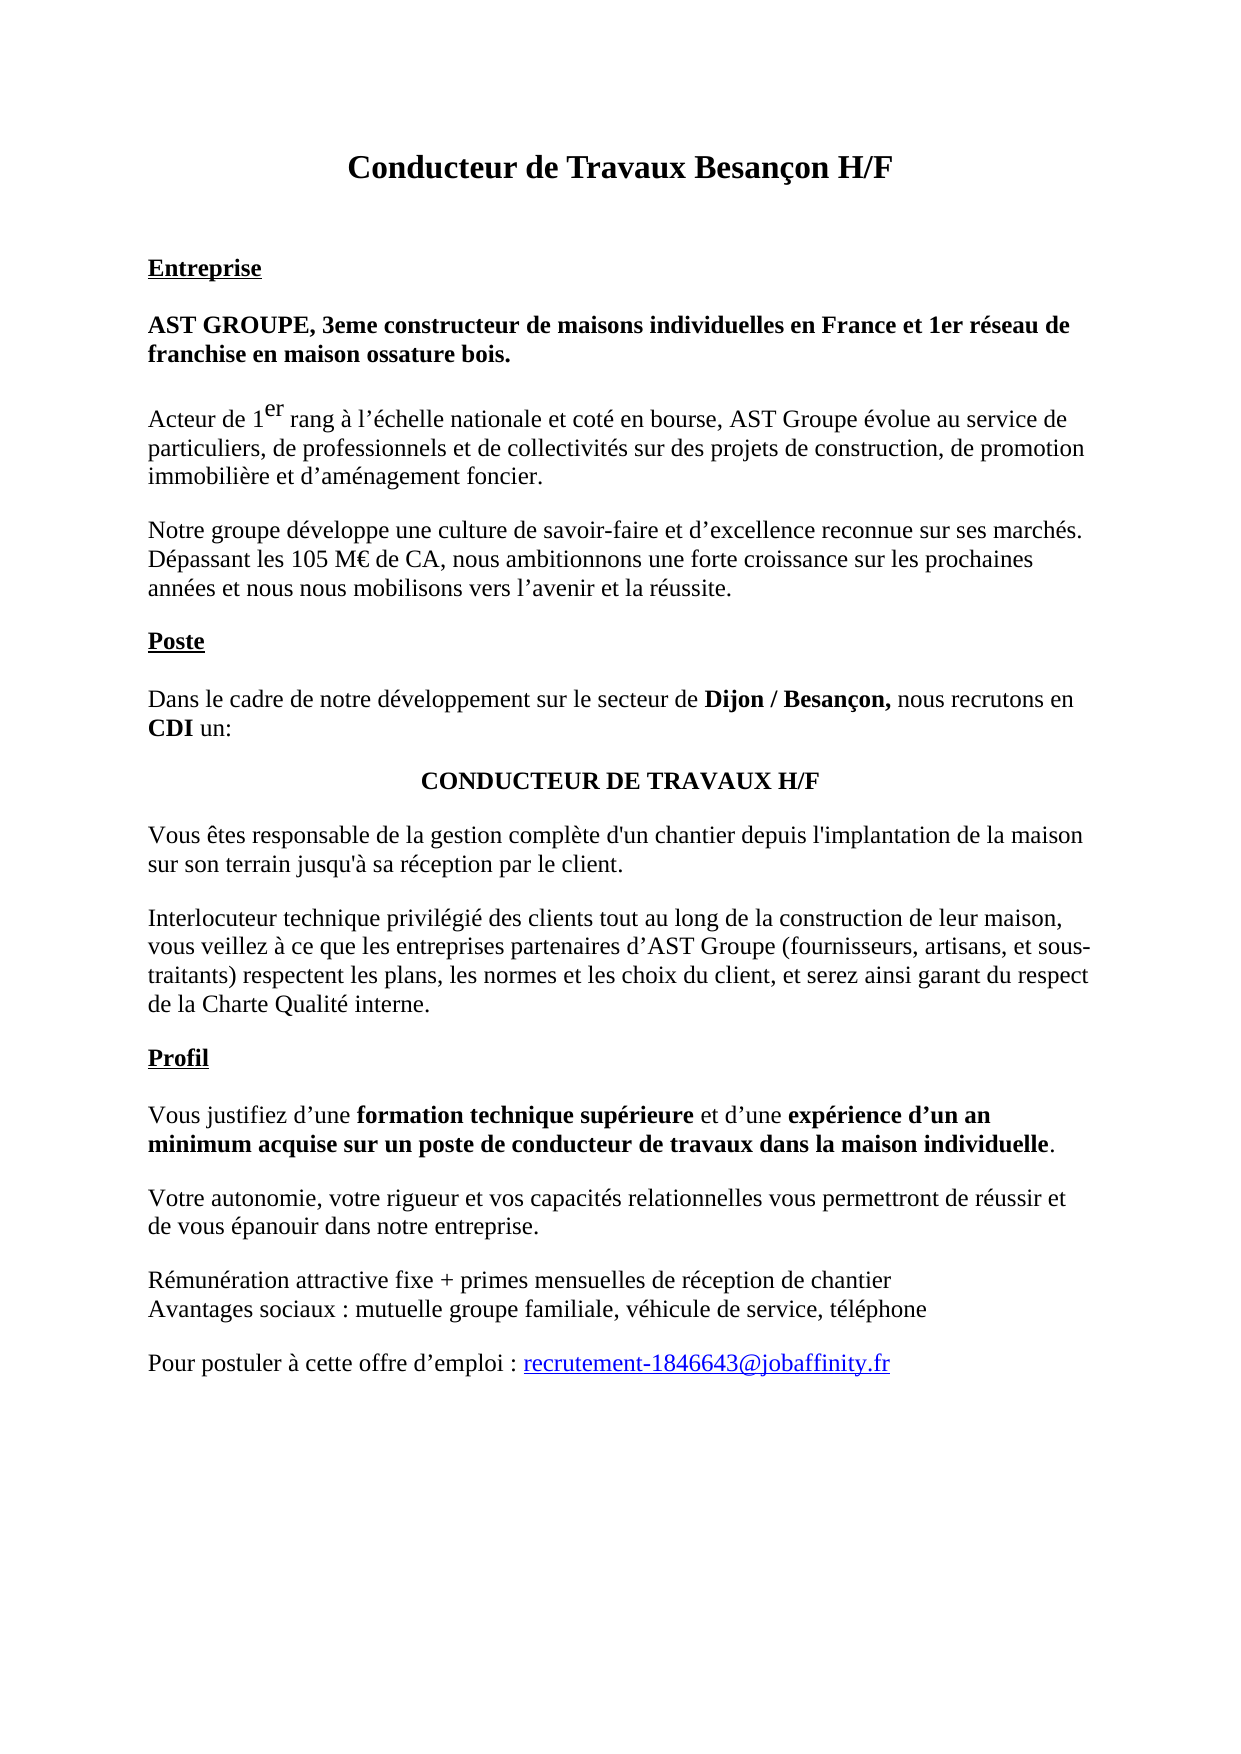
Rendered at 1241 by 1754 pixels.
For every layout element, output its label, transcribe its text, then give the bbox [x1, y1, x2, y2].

text Notre groupe développe une culture de savoir-faire et d’excellence reconnue sur ses marchés. Dépassant les 105 M€ de CA, nous ambitionnons une forte croissance sur les prochaines années et nous nous mobilisons vers l’avenir et la réussite. [148, 515, 1093, 601]
text Vous justifiez d’une formation technique supérieure et d’une expérience d’un an minimum acquise sur un poste de conducteur de travaux dans la maison individuelle. [148, 1100, 1093, 1158]
text Interlocuteur technique privilégié des clients tout au long de la construction de leur maison, vous veillez à ce que les entreprises partenaires d’AST Groupe (fournisseurs, artisans, et sous-traitants) respectent les plans, les normes et les choix du client, et serez ainsi garant du respect de la Charte Qualité interne. [148, 903, 1093, 1018]
text Acteur de 1er rang à l’échelle nationale et coté en bourse, AST Groupe évolue au service de particuliers, de professionnels et de collectivités sur des projets de construction, de promotion immobilière et d’aménagement foncier. [148, 393, 1093, 490]
text CONDUCTEUR DE TRAVAUX H/F [148, 766, 1093, 795]
text Profil [148, 1043, 1093, 1071]
text Entreprise [148, 253, 1093, 282]
text AST GROUPE, 3eme constructeur de maisons individuelles en France et 1er réseau de franchise en maison ossature bois. [148, 311, 1093, 368]
text Dans le cadre de notre développement sur le secteur de Dijon / Besançon, nous recrutons en CDI un: [148, 684, 1093, 741]
text Conducteur de Travaux Besançon H/F [148, 148, 1093, 186]
text Rémunération attractive fixe + primes mensuelles de réception de chantier Avantages sociaux : mutuelle groupe familiale, véhicule de service, téléphone [148, 1265, 1093, 1323]
text Pour postuler à cette offre d’emploi : recrutement-1846643@jobaffinity.fr [148, 1348, 1093, 1376]
text Poste [148, 626, 1093, 655]
text Vous êtes responsable de la gestion complète d'un chantier depuis l'implantation de la maison sur son terrain jusqu'à sa réception par le client. [148, 820, 1093, 878]
text Votre autonomie, votre rigueur et vos capacités relationnelles vous permettront de réussir et de vous épanouir dans notre entreprise. [148, 1183, 1093, 1240]
